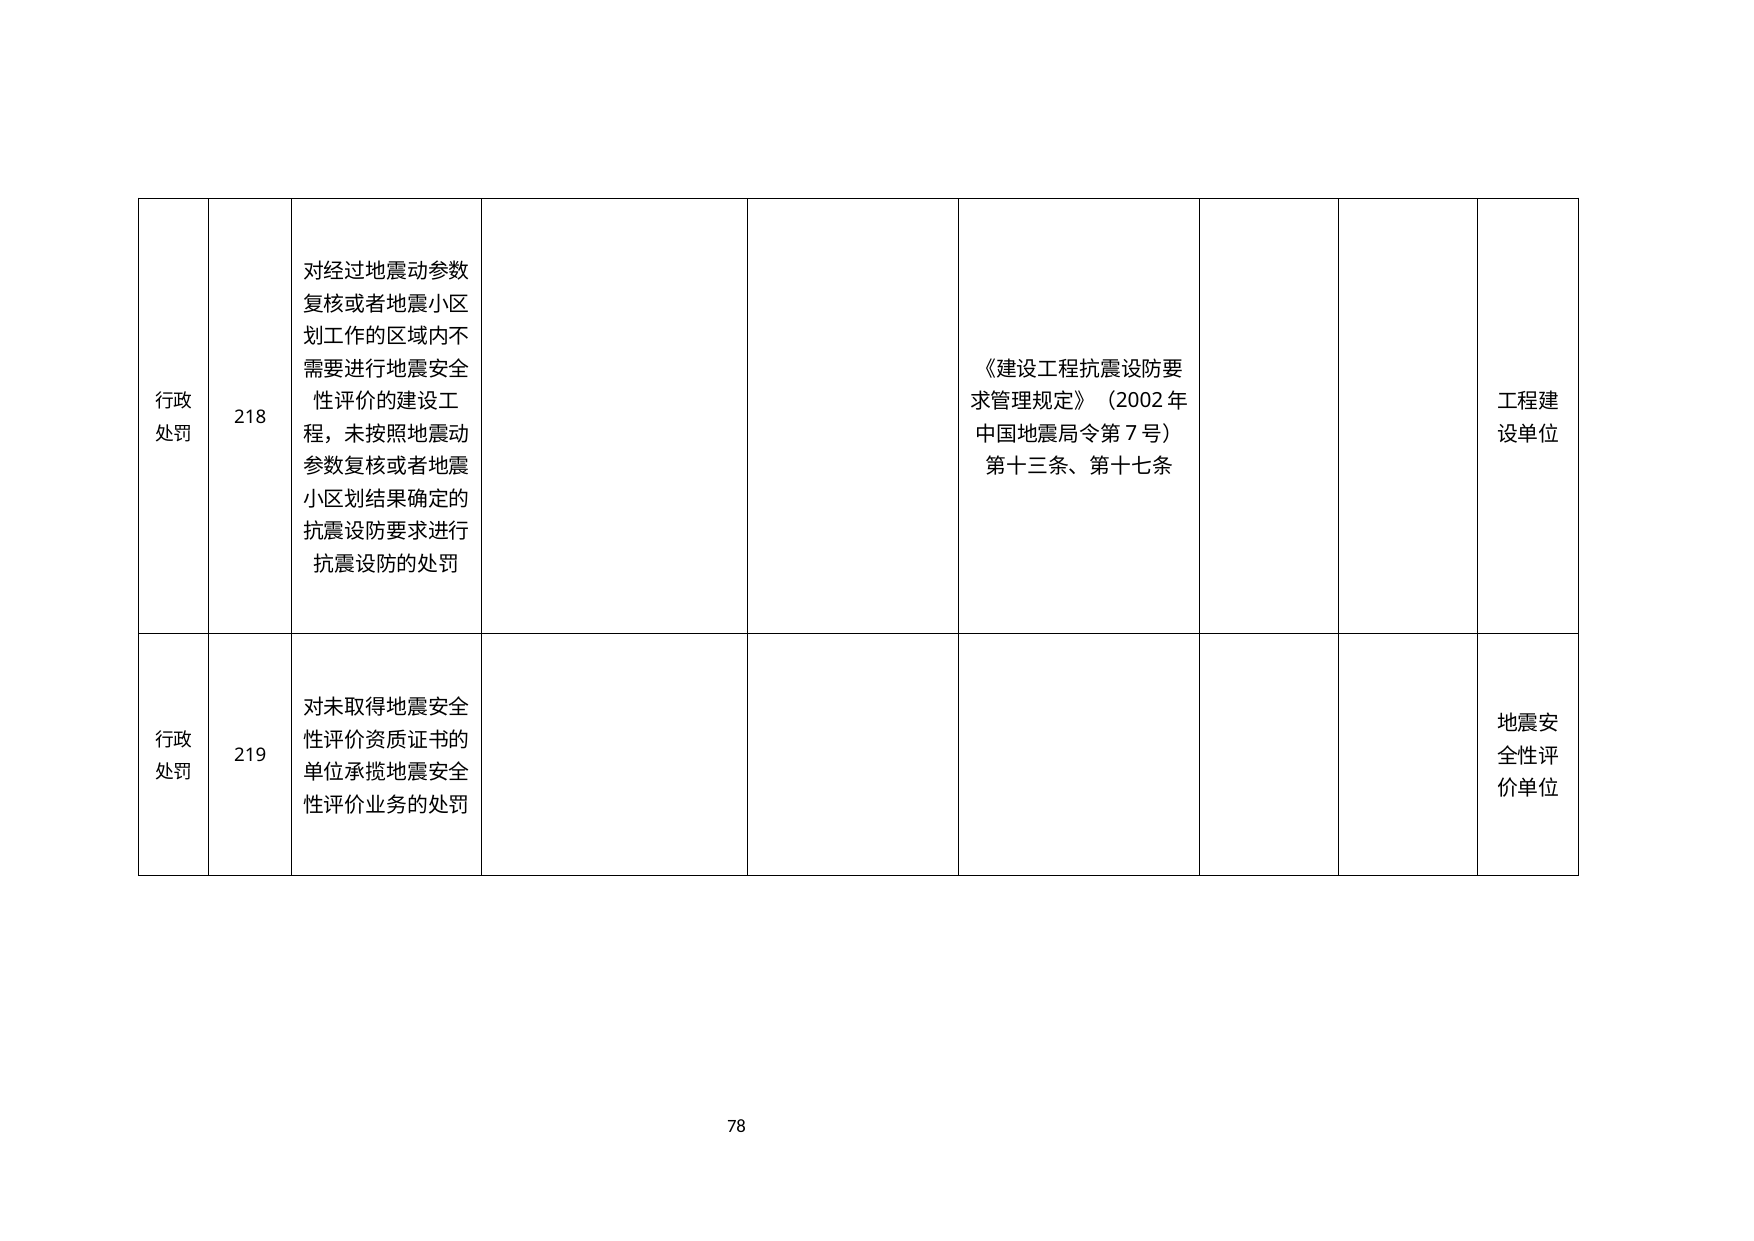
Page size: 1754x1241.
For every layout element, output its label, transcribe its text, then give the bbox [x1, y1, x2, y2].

table_cell 工程建设单位 [1478, 199, 1578, 633]
table_cell [482, 634, 747, 874]
table_cell [1339, 199, 1477, 633]
table_cell 行政处罚 [139, 634, 208, 874]
table_cell [748, 634, 958, 874]
table_cell 219 [209, 634, 291, 874]
table_cell [1200, 634, 1338, 874]
table_cell [482, 199, 747, 633]
table_cell [748, 199, 958, 633]
table_cell 218 [209, 199, 291, 633]
table_cell 地震安全性评价单位 [1478, 634, 1578, 874]
table_cell 对未取得地震安全性评价资质证书的单位承揽地震安全性评价业务的处罚 [292, 634, 481, 874]
table_cell 《建设工程抗震设防要求管理规定》（2002年中国地震局令第7号）第十三条、第十七条 [959, 199, 1199, 633]
table_cell [1200, 199, 1338, 633]
table_cell 对经过地震动参数复核或者地震小区划工作的区域内不需要进行地震安全性评价的建设工程，未按照地震动参数复核或者地震小区划结果确定的抗震设防要求进行抗震设防的处罚 [292, 199, 481, 633]
table_cell [1339, 634, 1477, 874]
table_cell [959, 634, 1199, 874]
table_cell 行政处罚 [139, 199, 208, 633]
